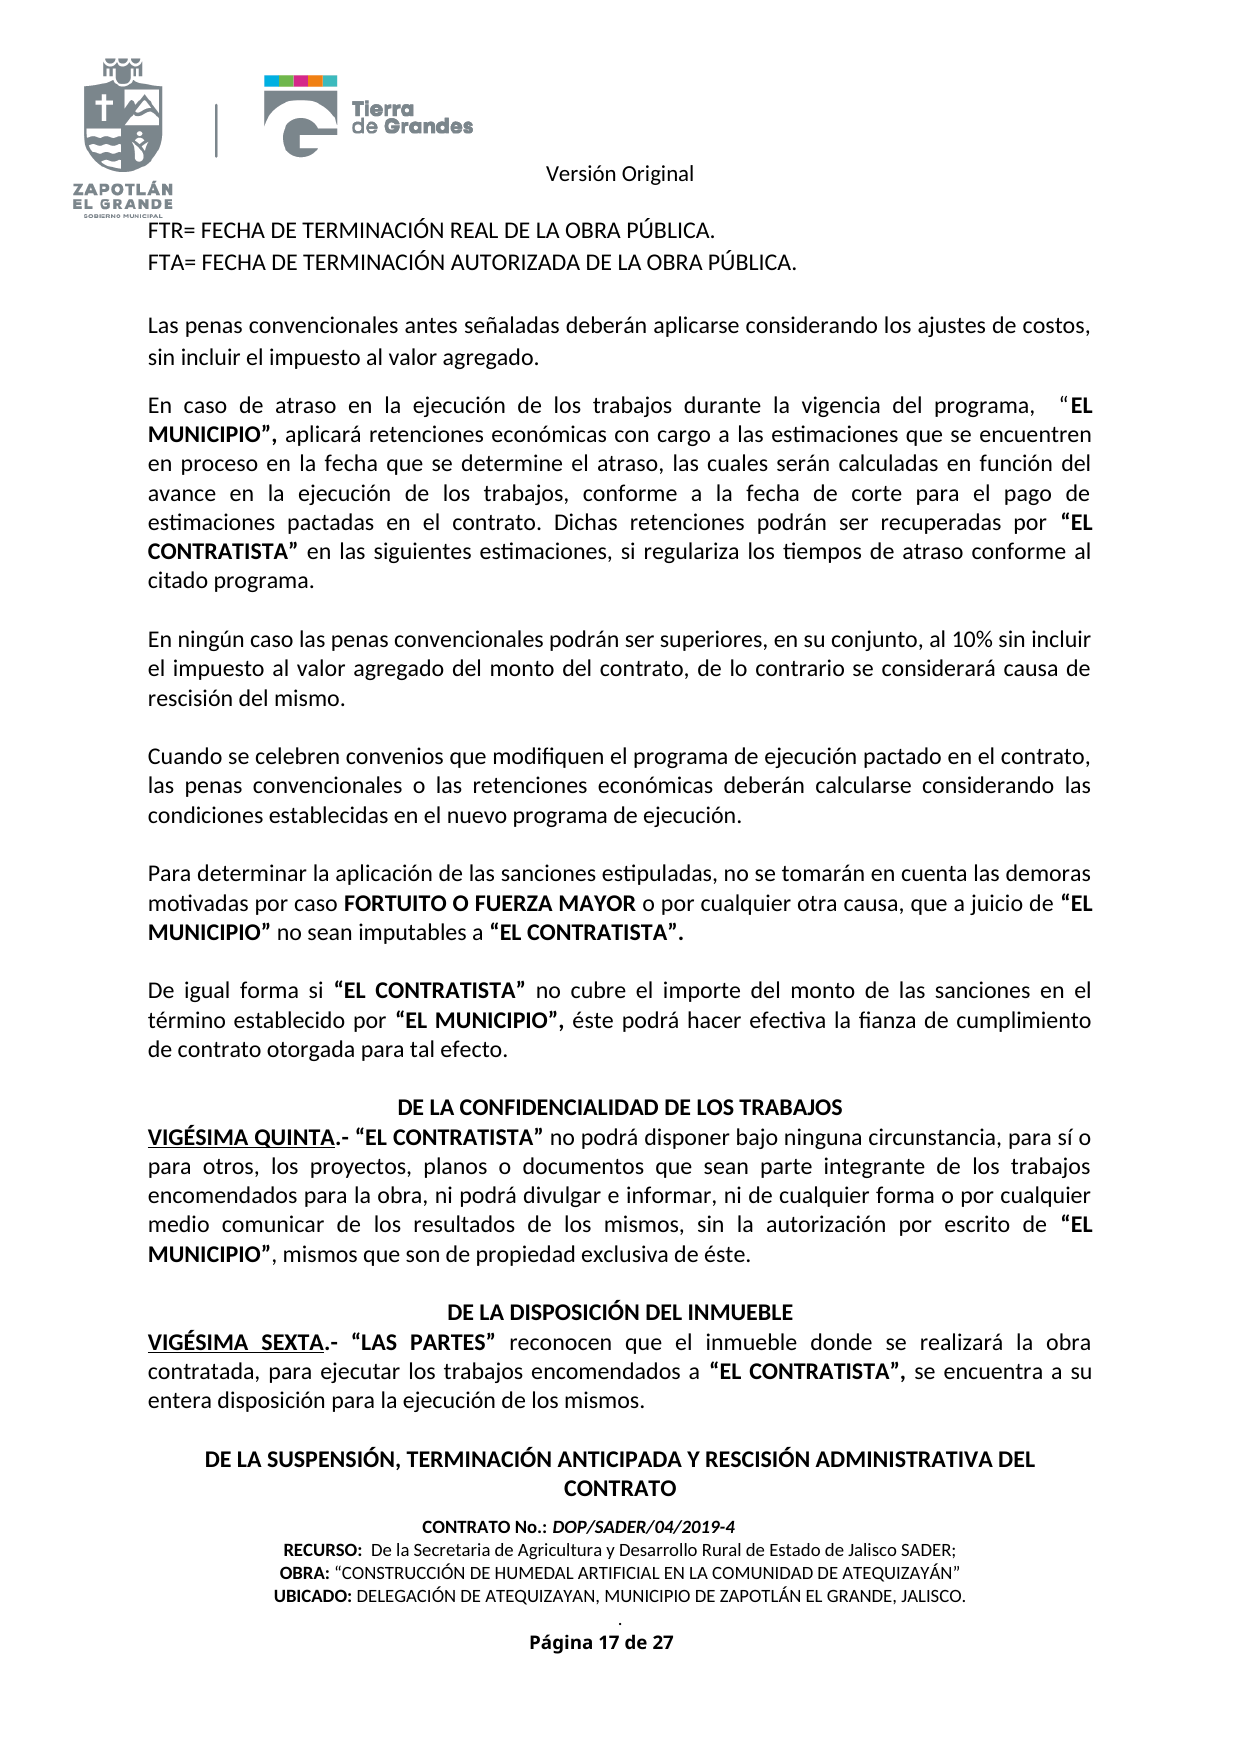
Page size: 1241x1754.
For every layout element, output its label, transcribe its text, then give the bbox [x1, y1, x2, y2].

text DE LA DISPOSICIÓN DEL INMUEBLE [148, 1297, 1092, 1327]
text FTA= FECHA DE TERMINACIÓN AUTORIZADA DE LA OBRA PÚBLICA. [148, 247, 1092, 276]
text DE LA CONFIDENCIALIDAD DE LOS TRABAJOS [148, 1092, 1092, 1122]
text FTR= FECHA DE TERMINACIÓN REAL DE LA OBRA PÚBLICA. [148, 216, 1092, 245]
text DE LA SUSPENSIÓN, TERMINACIÓN ANTICIPADA Y RESCISIÓN ADMINISTRATIVA DEL CONTRATO [148, 1444, 1092, 1502]
text En ningún caso las penas convencionales podrán ser superiores, en su conjunto, al 10% sin incluir el impuesto al valor agregado del monto del contrato, de lo contrario se considerará causa de rescisión del mismo. [148, 624, 1092, 712]
text VIGÉSIMA SEXTA.- “LAS PARTES” reconocen que el inmueble donde se realizará la obra contratada, para ejecutar los trabajos encomendados a “EL CONTRATISTA”, se encuentra a su entera disposición para la ejecución de los mismos. [148, 1327, 1092, 1414]
text De igual forma si “EL CONTRATISTA” no cubre el importe del monto de las sanciones en el término establecido por “EL MUNICIPIO”, éste podrá hacer efectiva la fianza de cumplimiento de contrato otorgada para tal efecto. [148, 975, 1092, 1063]
text Las penas convencionales antes señaladas deberán aplicarse considerando los ajustes de costos, sin incluir el impuesto al valor agregado. [148, 310, 1092, 371]
text En caso de atraso en la ejecución de los trabajos durante la vigencia del programa, “EL MUNICIPIO”, aplicará retenciones económicas con cargo a las estimaciones que se encuentren en proceso en la fecha que se determine el atraso, las cuales serán calculadas en función del avance en la ejecución de los trabajos, conforme a la fecha de corte para el pago de estimaciones pactadas en el contrato. Dichas retenciones podrán ser recuperadas por “EL CONTRATISTA” en las siguientes estimaciones, si regulariza los tiempos de atraso conforme al citado programa. [148, 390, 1092, 595]
text Cuando se celebren convenios que modifiquen el programa de ejecución pactado en el contrato, las penas convencionales o las retenciones económicas deberán calcularse considerando las condiciones establecidas en el nuevo programa de ejecución. [148, 741, 1092, 829]
picture [1, 1, 1205, 238]
text Para determinar la aplicación de las sanciones estipuladas, no se tomarán en cuenta las demoras motivadas por caso FORTUITO O FUERZA MAYOR o por cualquier otra causa, que a juicio de “EL MUNICIPIO” no sean imputables a “EL CONTRATISTA”. [148, 858, 1092, 946]
text VIGÉSIMA QUINTA.- “EL CONTRATISTA” no podrá disponer bajo ninguna circunstancia, para sí o para otros, los proyectos, planos o documentos que sean parte integrante de los trabajos encomendados para la obra, ni podrá divulgar e informar, ni de cualquier forma o por cualquier medio comunicar de los resultados de los mismos, sin la autorización por escrito de “EL MUNICIPIO”, mismos que son de propiedad exclusiva de éste. [148, 1122, 1092, 1268]
